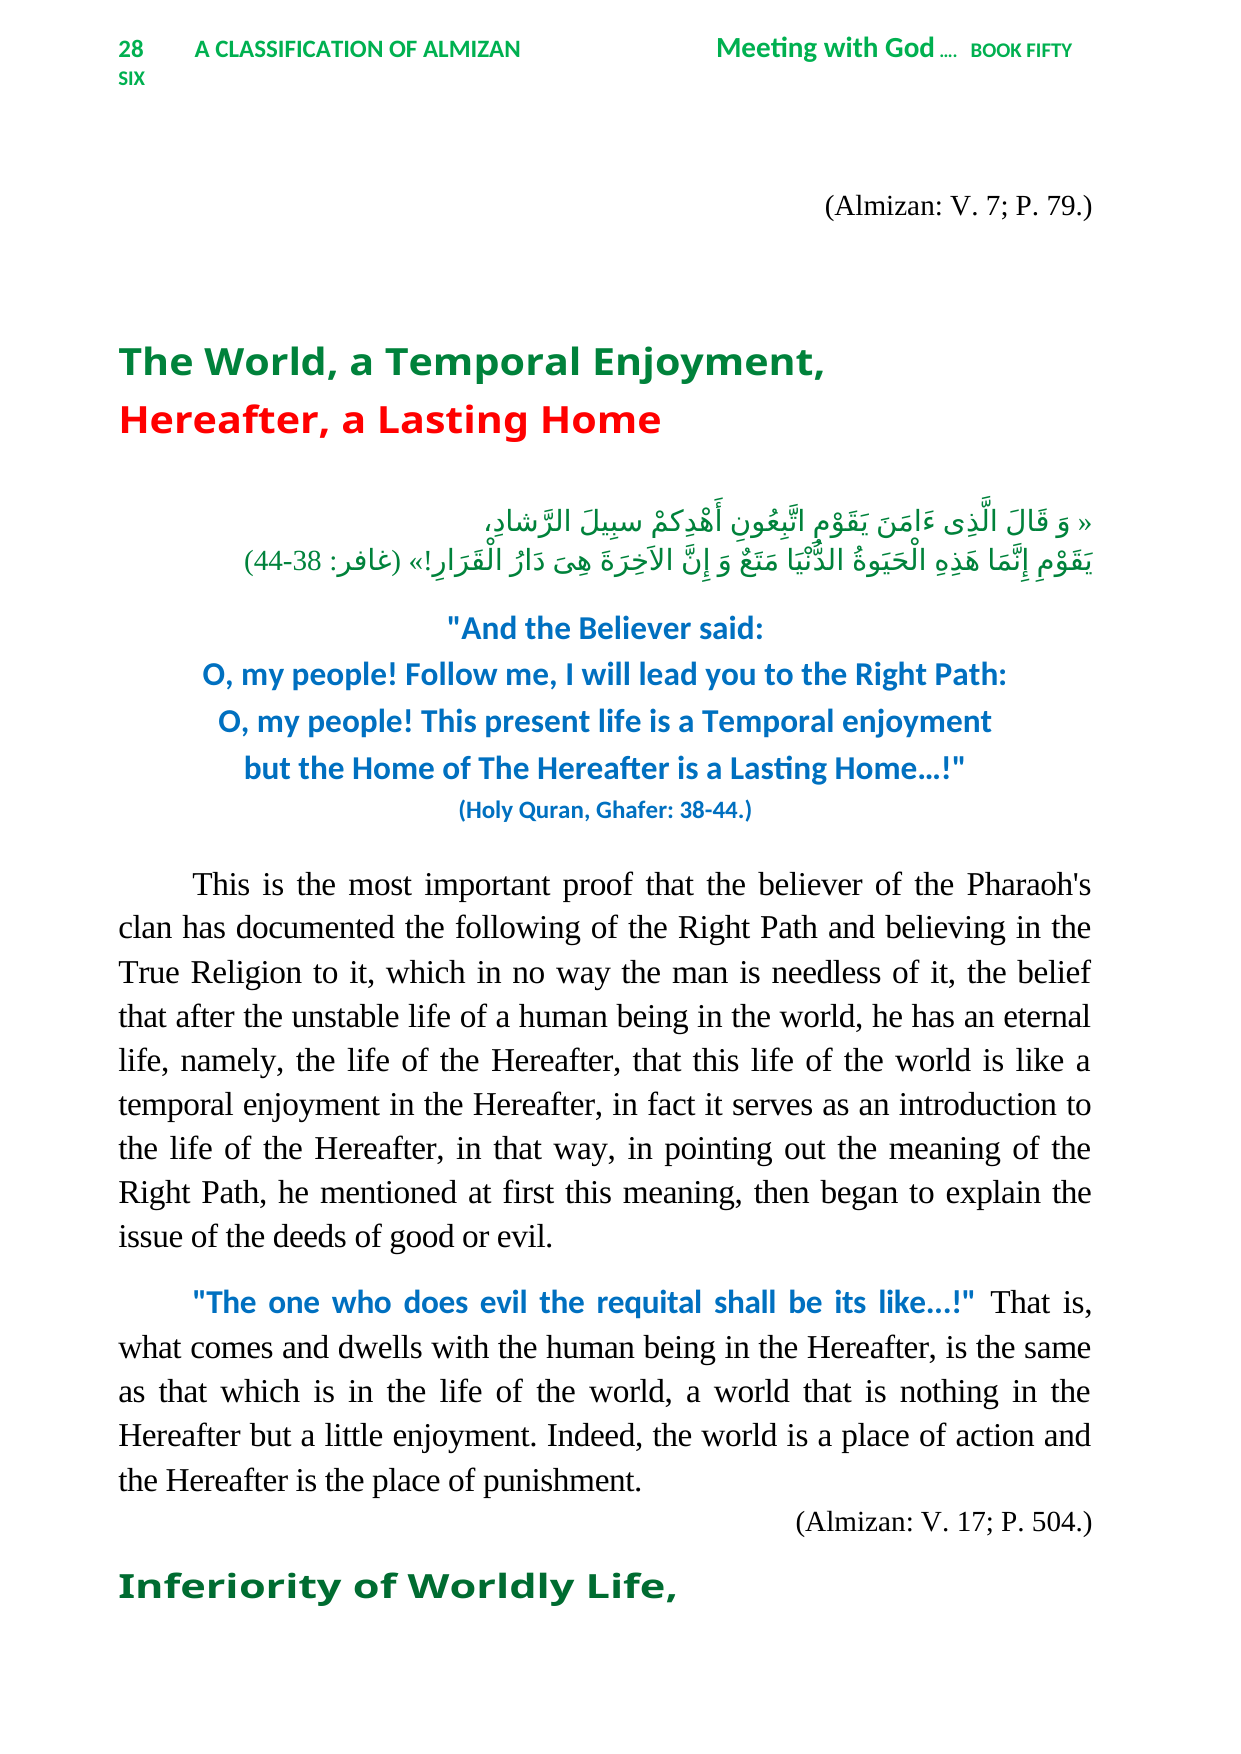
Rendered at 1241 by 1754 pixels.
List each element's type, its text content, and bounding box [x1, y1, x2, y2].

text "The one who does evil the requital shall be its like...!" That is, what comes and dwells with the human being in the Hereafter, is the same as that which is in the life of the world, a world that is nothing in the Hereafter but a little enjoyment. Indeed, the world is a place of action and the Hereafter is the place of punishment. [118, 1281, 1092, 1498]
text يَقَوْمِ إِنَّمَا هَذِهِ الْحَيَوةُ الدُّنْيَا مَتَعٌ وَ إِنَّ الاَخِرَةَ هِىَ دَارُ الْقَرَارِ!» (غافر: 38-44) [118, 543, 1092, 577]
text "And the Believer said: [118, 607, 1092, 647]
text (Almizan: V. 17; P. 504.) [118, 1504, 1092, 1537]
text Hereafter, a Lasting Home [118, 394, 1092, 445]
text O, my people! This present life is a Temporal enjoyment [118, 700, 1092, 741]
text O, my people! Follow me, I will lead you to the Right Path: [118, 653, 1092, 694]
text The World, a Temporal Enjoyment, [118, 335, 1092, 386]
text Inferiority of Worldly Life, [118, 1563, 1092, 1609]
text but the Home of The Hereafter is a Lasting Home…!" [118, 747, 1092, 788]
text (Holy Quran, Ghafer: 38-44.) [118, 794, 1092, 824]
text (Almizan: V. 7; P. 79.) [118, 188, 1092, 221]
text « وَ قَالَ الَّذِى ءَامَنَ يَقَوْمِ اتَّبِعُونِ أَهْدِكمْ سبِيلَ الرَّشادِ، [118, 504, 1092, 538]
text This is the most important proof that the believer of the Pharaoh's clan has documented the following of the Right Path and believing in the True Religion to it, which in no way the man is needless of it, the belief that after the unstable life of a human being in the world, he has an eternal life, namely, the life of the Hereafter, that this life of the world is like a temporal enjoyment in the Hereafter, in fact it serves as an introduction to the life of the Hereafter, in that way, in pointing out the meaning of the Right Path, he mentioned at first this meaning, then began to explain the issue of the deeds of good or evil. [118, 864, 1092, 1254]
